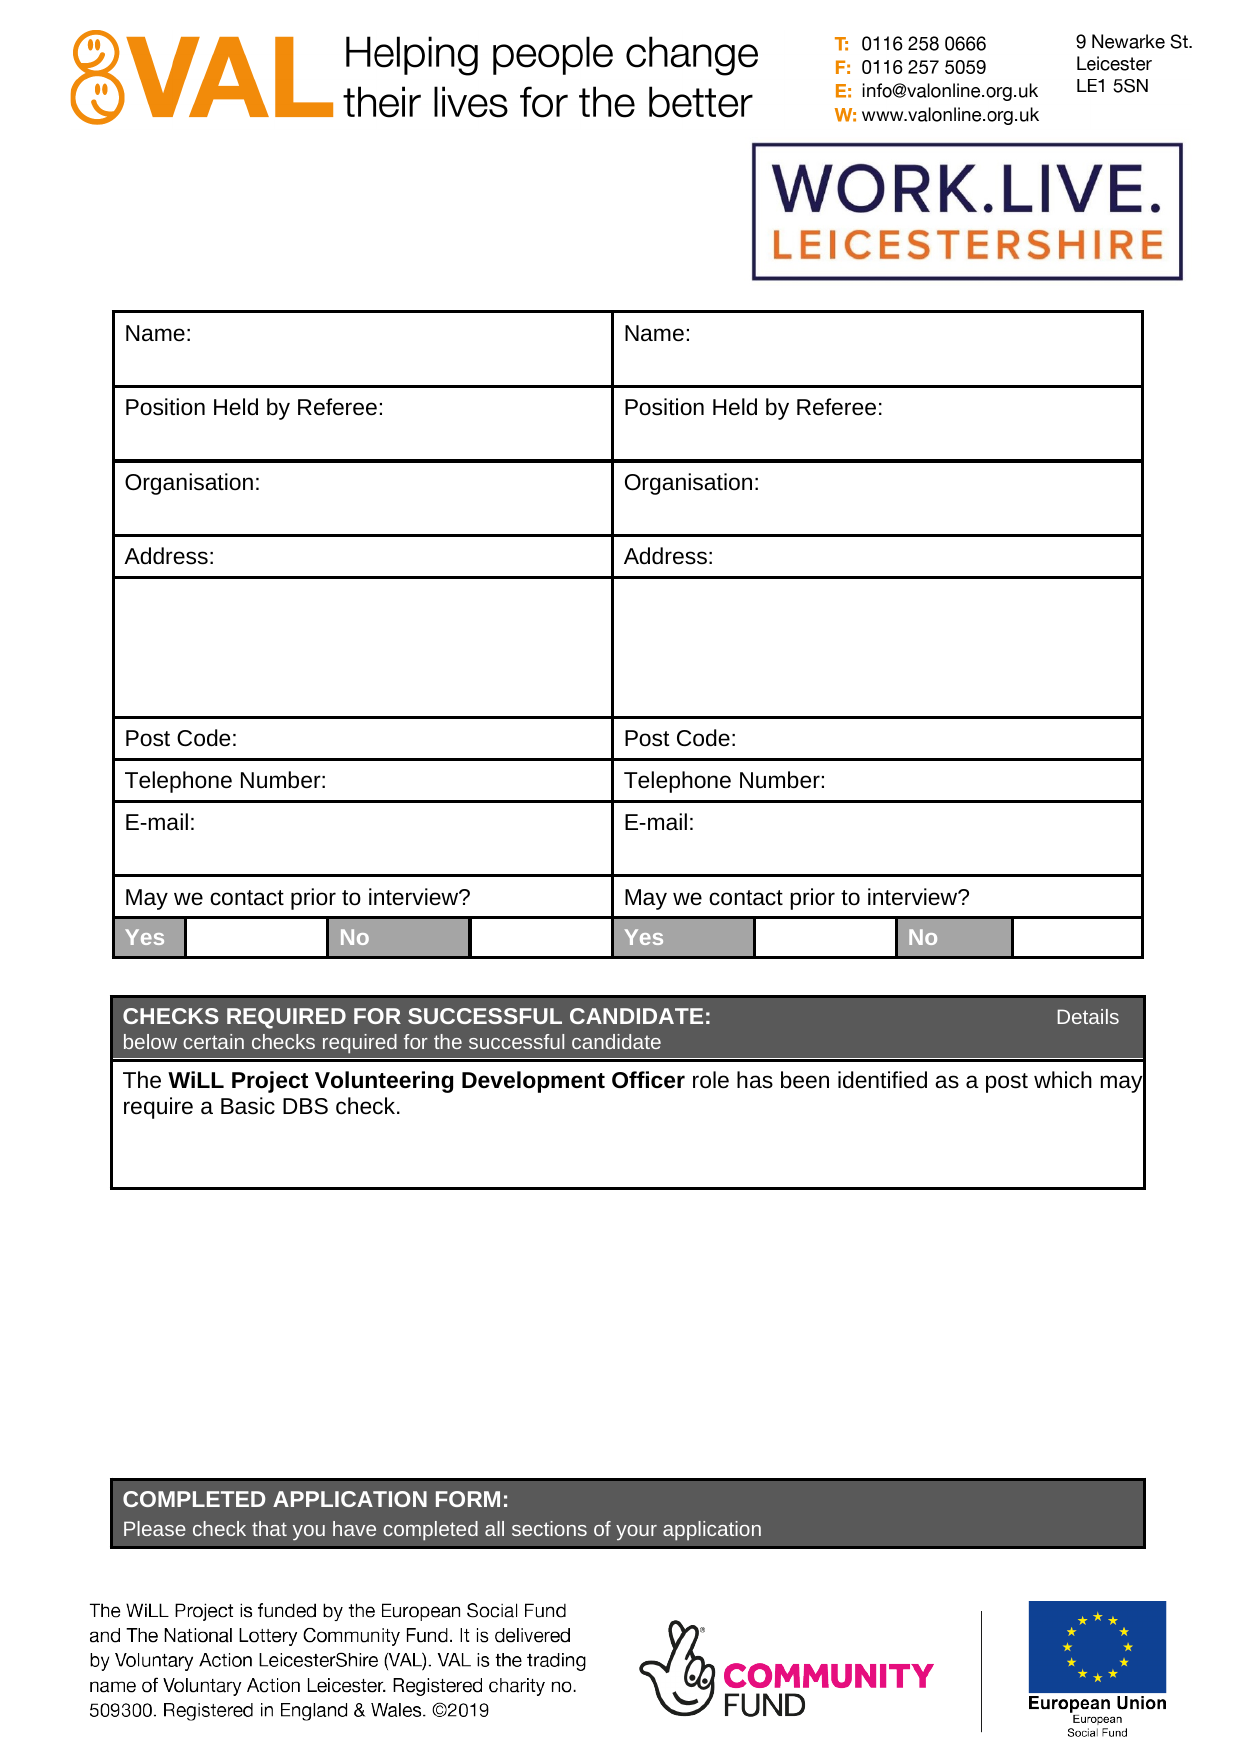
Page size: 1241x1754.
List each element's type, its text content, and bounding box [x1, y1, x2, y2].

table_cell Name: [614, 313, 1141, 385]
table_cell Organisation: [115, 463, 611, 534]
picture [70, 30, 1193, 130]
picture [743, 137, 1195, 288]
table_cell Position Held by Referee: [115, 388, 611, 459]
table_cell [756, 919, 895, 956]
table_cell Organisation: [614, 463, 1141, 534]
table_cell May we contact prior to interview? [115, 877, 611, 916]
table_cell Name: [115, 313, 611, 385]
table_header CHECKS REQUIRED FOR SUCCESSFUL CANDIDATE: Details below certain checks required for the successful candidate [113, 998, 1143, 1058]
table_cell Post Code: [115, 719, 611, 758]
table_cell Telephone Number: [614, 761, 1141, 799]
table_cell Post Code: [614, 719, 1141, 758]
table_cell Address: [115, 537, 611, 576]
table_cell Telephone Number: [115, 761, 611, 799]
table_cell [187, 919, 326, 956]
table_cell [614, 579, 1141, 716]
table_cell E-mail: [614, 803, 1141, 874]
table_cell Position Held by Referee: [614, 388, 1141, 459]
table_cell [1014, 919, 1141, 956]
table_cell No [329, 919, 468, 956]
picture [89, 1601, 1167, 1737]
table_cell E-mail: [115, 803, 611, 874]
table_cell Yes [614, 919, 753, 956]
table_cell Yes [115, 919, 184, 956]
table_cell The WiLL Project Volunteering Development Officer role has been identified as a post which may require a Basic DBS check. [113, 1062, 1143, 1187]
table_cell Address: [614, 537, 1141, 576]
table_cell No [898, 919, 1011, 956]
table_cell May we contact prior to interview? [614, 877, 1141, 916]
table_cell [472, 919, 611, 956]
table_cell [115, 579, 611, 716]
table_header COMPLETED APPLICATION FORM: Please check that you have completed all sections of your application [113, 1481, 1143, 1546]
